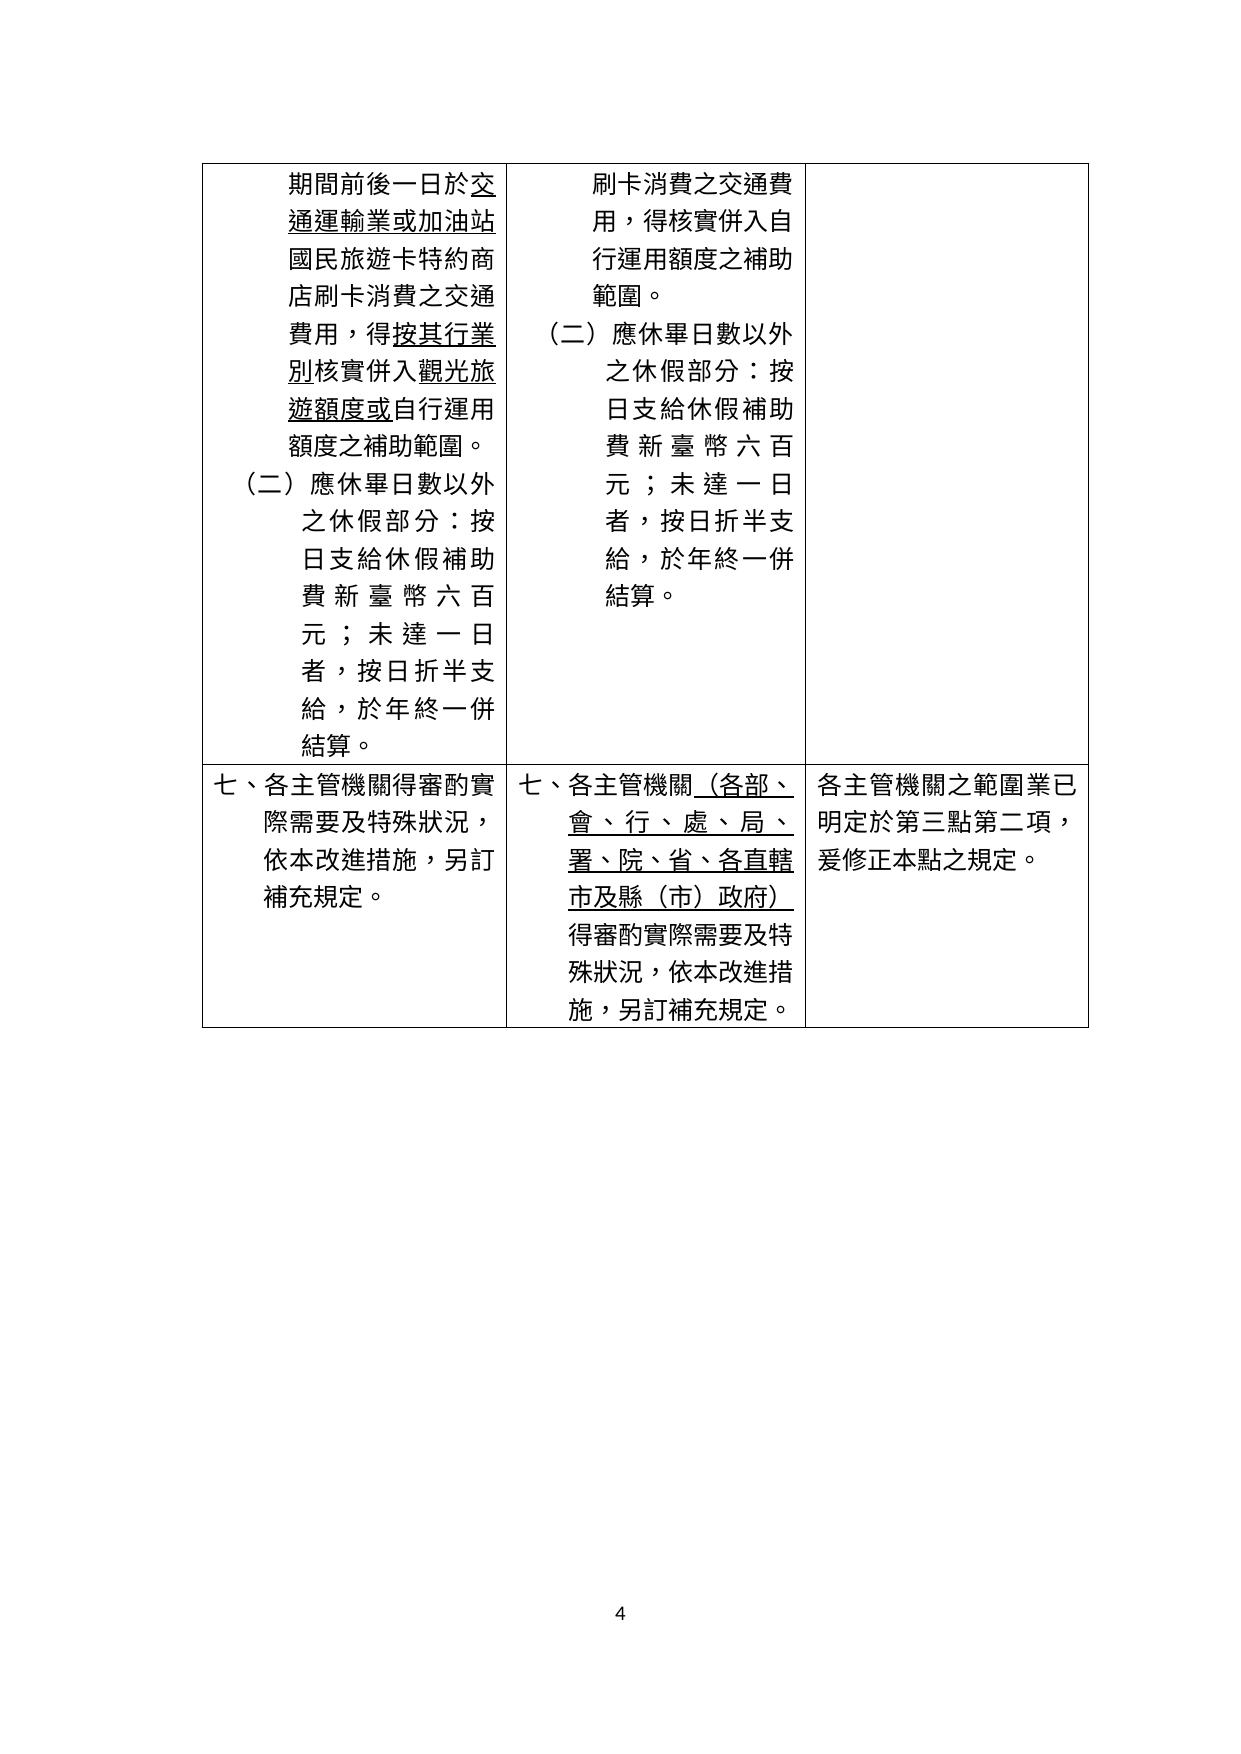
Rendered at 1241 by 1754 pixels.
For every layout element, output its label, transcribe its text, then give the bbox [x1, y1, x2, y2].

table_cell 七、各主管機關（各部、會、行、處、局、署、院、省、各直轄市及縣（市）政府）得審酌實際需要及特殊狀況，依本改進措施，另訂補充規定。 [507, 765, 805, 1027]
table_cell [203, 164, 506, 763]
table_cell 七、各主管機關得審酌實際需要及特殊狀況，依本改進措施，另訂補充規定。 [203, 765, 506, 1027]
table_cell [507, 164, 805, 763]
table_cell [806, 164, 1088, 763]
table_cell 各主管機關之範圍業已明定於第三點第二項，爰修正本點之規定。 [806, 765, 1088, 1027]
